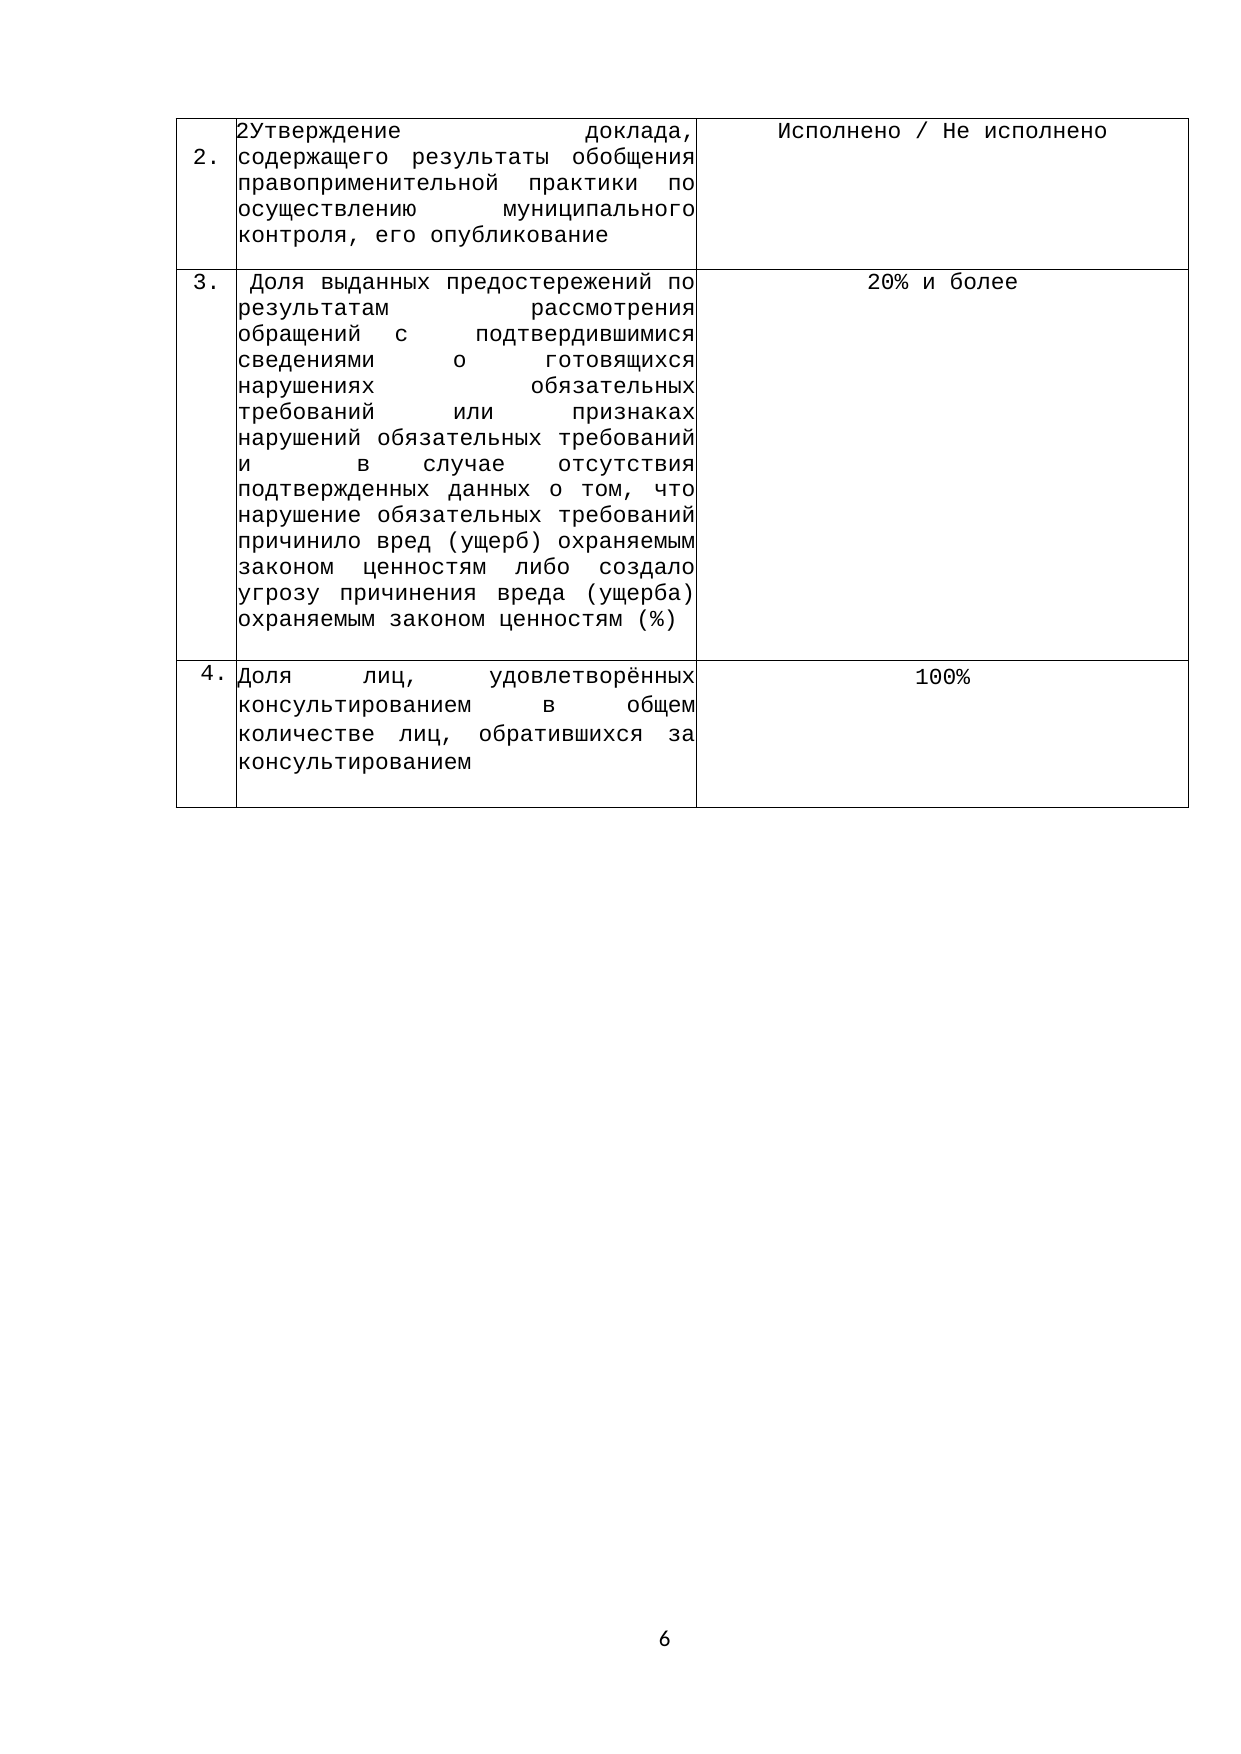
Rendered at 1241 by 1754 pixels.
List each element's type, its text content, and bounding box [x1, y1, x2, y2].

table_cell Доля лиц, удовлетворённых консультированием в общем количестве лиц, обратившихся за консультированием [237, 661, 696, 807]
table_cell 20% и более [697, 270, 1188, 660]
table_cell Исполнено / Не исполнено [697, 119, 1188, 269]
table_cell 22. [177, 119, 236, 269]
table_cell 4. [177, 661, 236, 807]
table_cell Утверждение доклада, содержащего результаты обобщения правоприменительной практики по осуществлению муниципального контроля, его опубликование [237, 119, 696, 269]
table_cell Доля выданных предостережений по результатам рассмотрения обращений с подтвердившимися сведениями о готовящихся нарушениях обязательных требований или признаках нарушений обязательных требований и в случае отсутствия подтвержденных данных о том, что нарушение обязательных требований причинило вред (ущерб) охраняемым законом ценностям либо создало угрозу причинения вреда (ущерба) охраняемым законом ценностям (%) [237, 270, 696, 660]
table_cell 3. [177, 270, 236, 660]
table_cell 100% [697, 661, 1188, 807]
